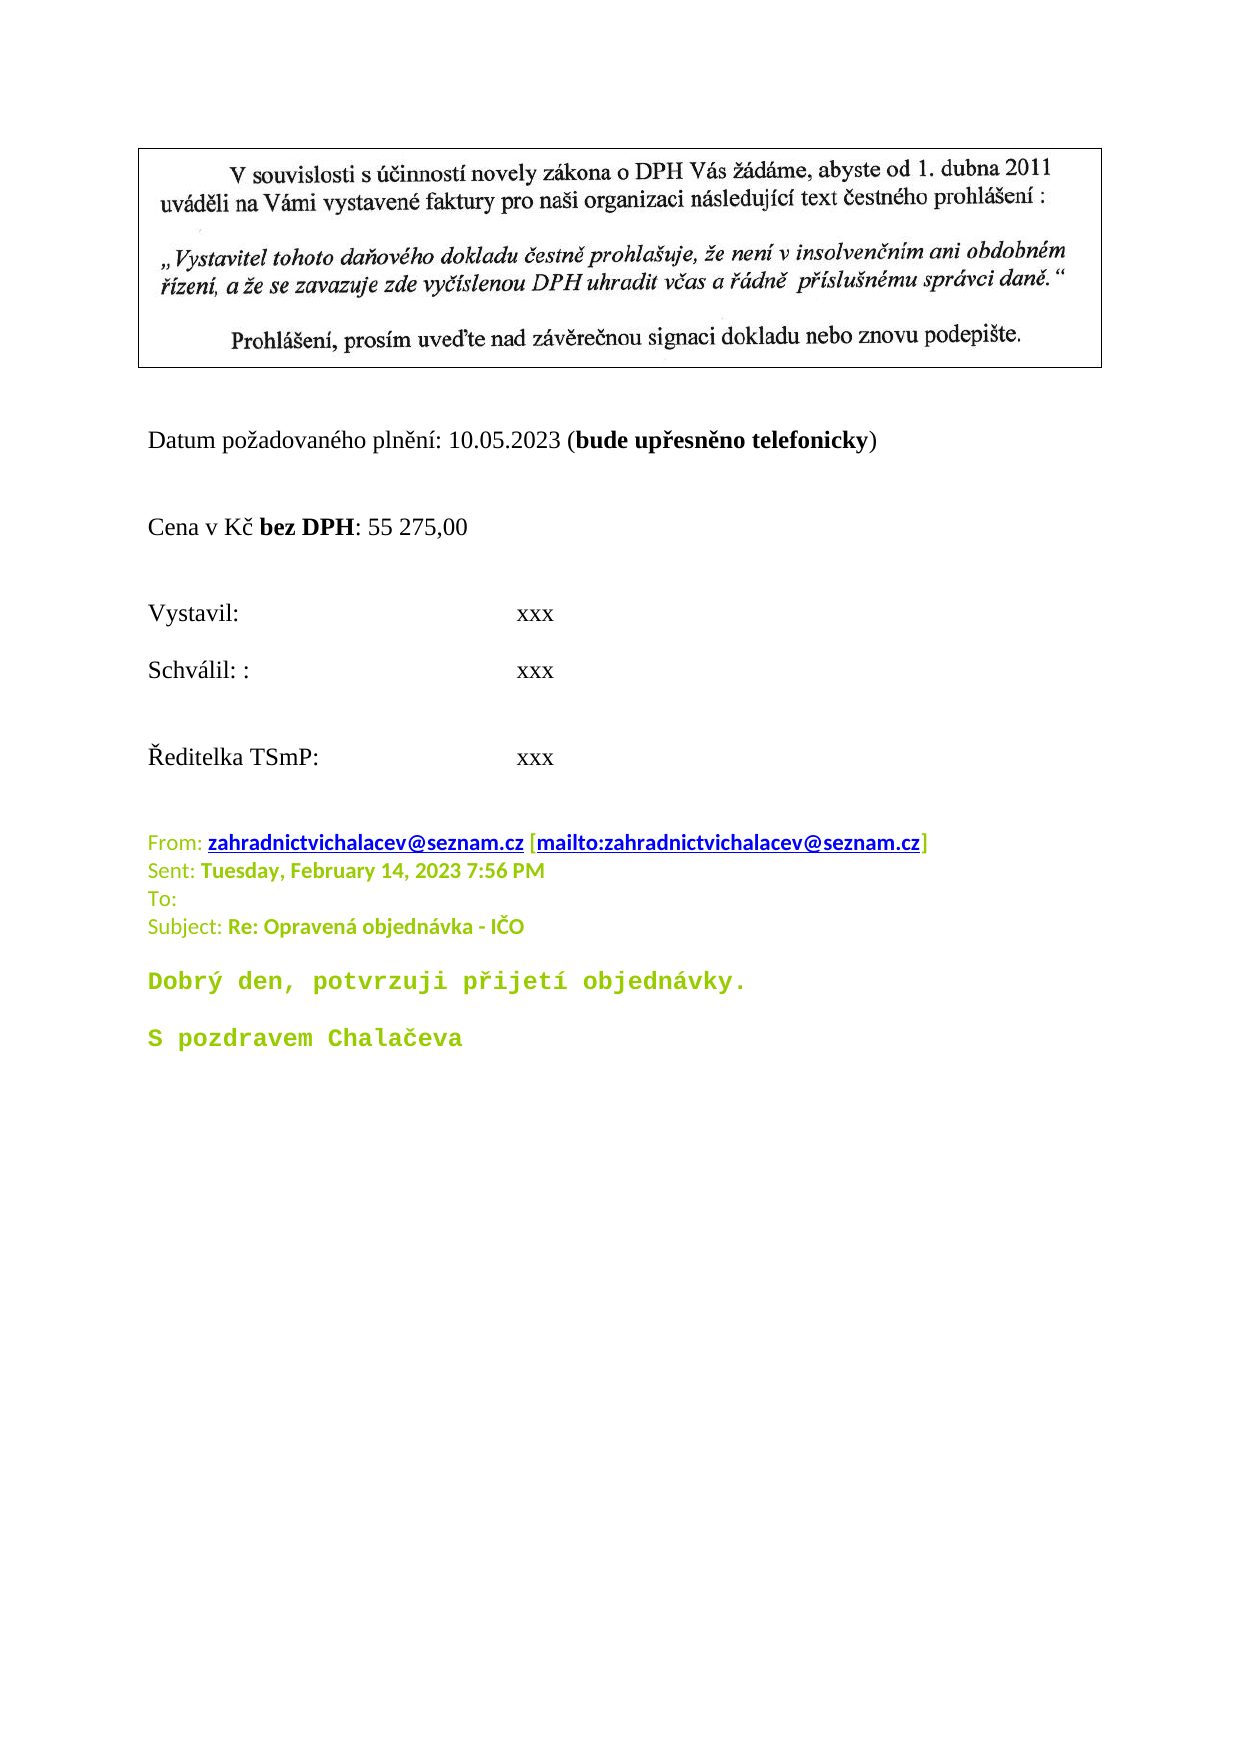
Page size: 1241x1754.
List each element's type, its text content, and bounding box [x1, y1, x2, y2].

text Schválil: : xxx [148, 655, 1093, 684]
text S pozdravem Chalačeva [148, 1025, 1093, 1054]
text Ředitelka TSmP: xxx [148, 742, 1093, 770]
text Cena v Kč bez DPH: 55 275,00 [148, 512, 1093, 540]
text From: zahradnictvichalacev@seznam.cz [mailto:zahradnictvichalacev@seznam.cz] Sent: Tuesday, February 14, 2023 7:56 PM To: Subject: Re: Opravená objednávka - IČO [148, 828, 1093, 940]
text Datum požadovaného plnění: 10.05.2023 (bude upřesněno telefonicky) [148, 425, 1093, 454]
text Dobrý den, potvrzuji přijetí objednávky. [148, 969, 1093, 997]
text Vystavil: xxx [148, 598, 1093, 627]
